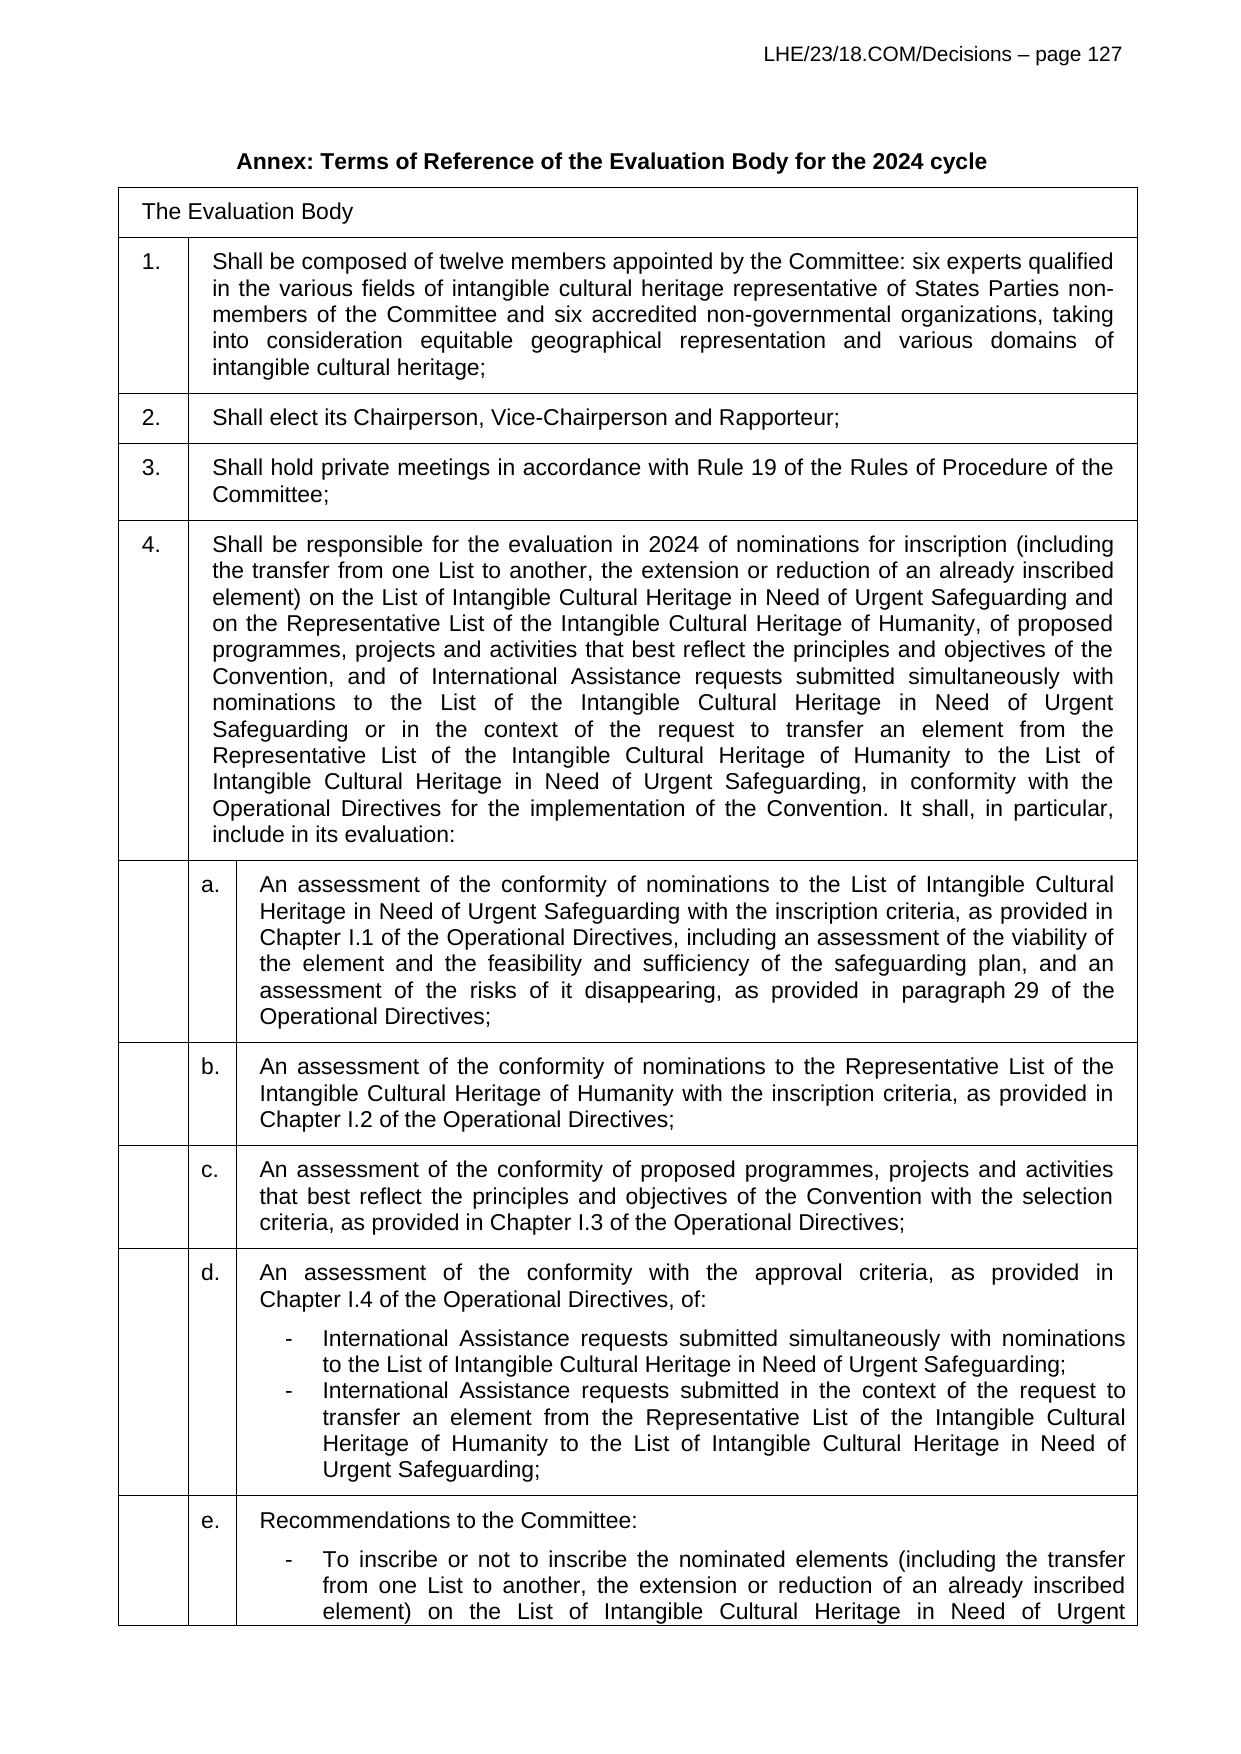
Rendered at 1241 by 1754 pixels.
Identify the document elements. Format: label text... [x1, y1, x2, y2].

table_cell 4. [119, 521, 188, 860]
table_cell a. [189, 861, 236, 1042]
table_header The Evaluation Body [119, 188, 1137, 237]
table_cell An assessment of the conformity of proposed programmes, projects and activities that best reflect the principles and objectives of the Convention with the selection criteria, as provided in Chapter I.3 of the Operational Directives; [237, 1146, 1137, 1248]
table_cell Shall hold private meetings in accordance with Rule 19 of the Rules of Procedure of the Committee; [189, 444, 1137, 519]
table_cell e. [189, 1496, 236, 1624]
table_cell An assessment of the conformity of nominations to the Representative List of the Intangible Cultural Heritage of Humanity with the inscription criteria, as provided in Chapter I.2 of the Operational Directives; [237, 1043, 1137, 1145]
table_cell 2. [119, 394, 188, 443]
table_cell [119, 1496, 188, 1624]
table_cell c. [189, 1146, 236, 1248]
table_cell [119, 1249, 188, 1495]
table_cell Shall elect its Chairperson, Vice-Chairperson and Rapporteur; [189, 394, 1137, 443]
table_cell [119, 1043, 188, 1145]
table_cell An assessment of the conformity of nominations to the List of Intangible Cultural Heritage in Need of Urgent Safeguarding with the inscription criteria, as provided in Chapter I.1 of the Operational Directives, including an assessment of the viability of the element and the feasibility and sufficiency of the safeguarding plan, and an assessment of the risks of it disappearing, as provided in paragraph 29 of the Operational Directives; [237, 861, 1137, 1042]
table_cell An assessment of the conformity with the approval criteria, as provided in Chapter I.4 of the Operational Directives, of: International Assistance requests submitted simultaneously with nominations to the List of Intangible Cultural Heritage in Need of Urgent Safeguarding; International Assistance requests submitted in the context of the request to transfer an element from the Representative List of the Intangible Cultural Heritage of Humanity to the List of Intangible Cultural Heritage in Need of Urgent Safeguarding; [237, 1249, 1137, 1495]
table_cell Shall be responsible for the evaluation in 2024 of nominations for inscription (including the transfer from one List to another, the extension or reduction of an already inscribed element) on the List of Intangible Cultural Heritage in Need of Urgent Safeguarding and on the Representative List of the Intangible Cultural Heritage of Humanity, of proposed programmes, projects and activities that best reflect the principles and objectives of the Convention, and of International Assistance requests submitted simultaneously with nominations to the List of the Intangible Cultural Heritage in Need of Urgent Safeguarding or in the context of the request to transfer an element from the Representative List of the Intangible Cultural Heritage of Humanity to the List of Intangible Cultural Heritage in Need of Urgent Safeguarding, in conformity with the Operational Directives for the implementation of the Convention. It shall, in particular, include in its evaluation: [189, 521, 1137, 860]
table_cell d. [189, 1249, 236, 1495]
table_cell 1. [119, 238, 188, 393]
text Annex: Terms of Reference of the Evaluation Body for the 2024 cycle [236, 148, 1122, 174]
table_cell b. [189, 1043, 236, 1145]
table_cell 3. [119, 444, 188, 519]
table_cell [119, 1146, 188, 1248]
table_cell [119, 861, 188, 1042]
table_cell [237, 1496, 1137, 1624]
table_cell Shall be composed of twelve members appointed by the Committee: six experts qualified in the various fields of intangible cultural heritage representative of States Parties non-members of the Committee and six accredited non-governmental organizations, taking into consideration equitable geographical representation and various domains of intangible cultural heritage; [189, 238, 1137, 393]
